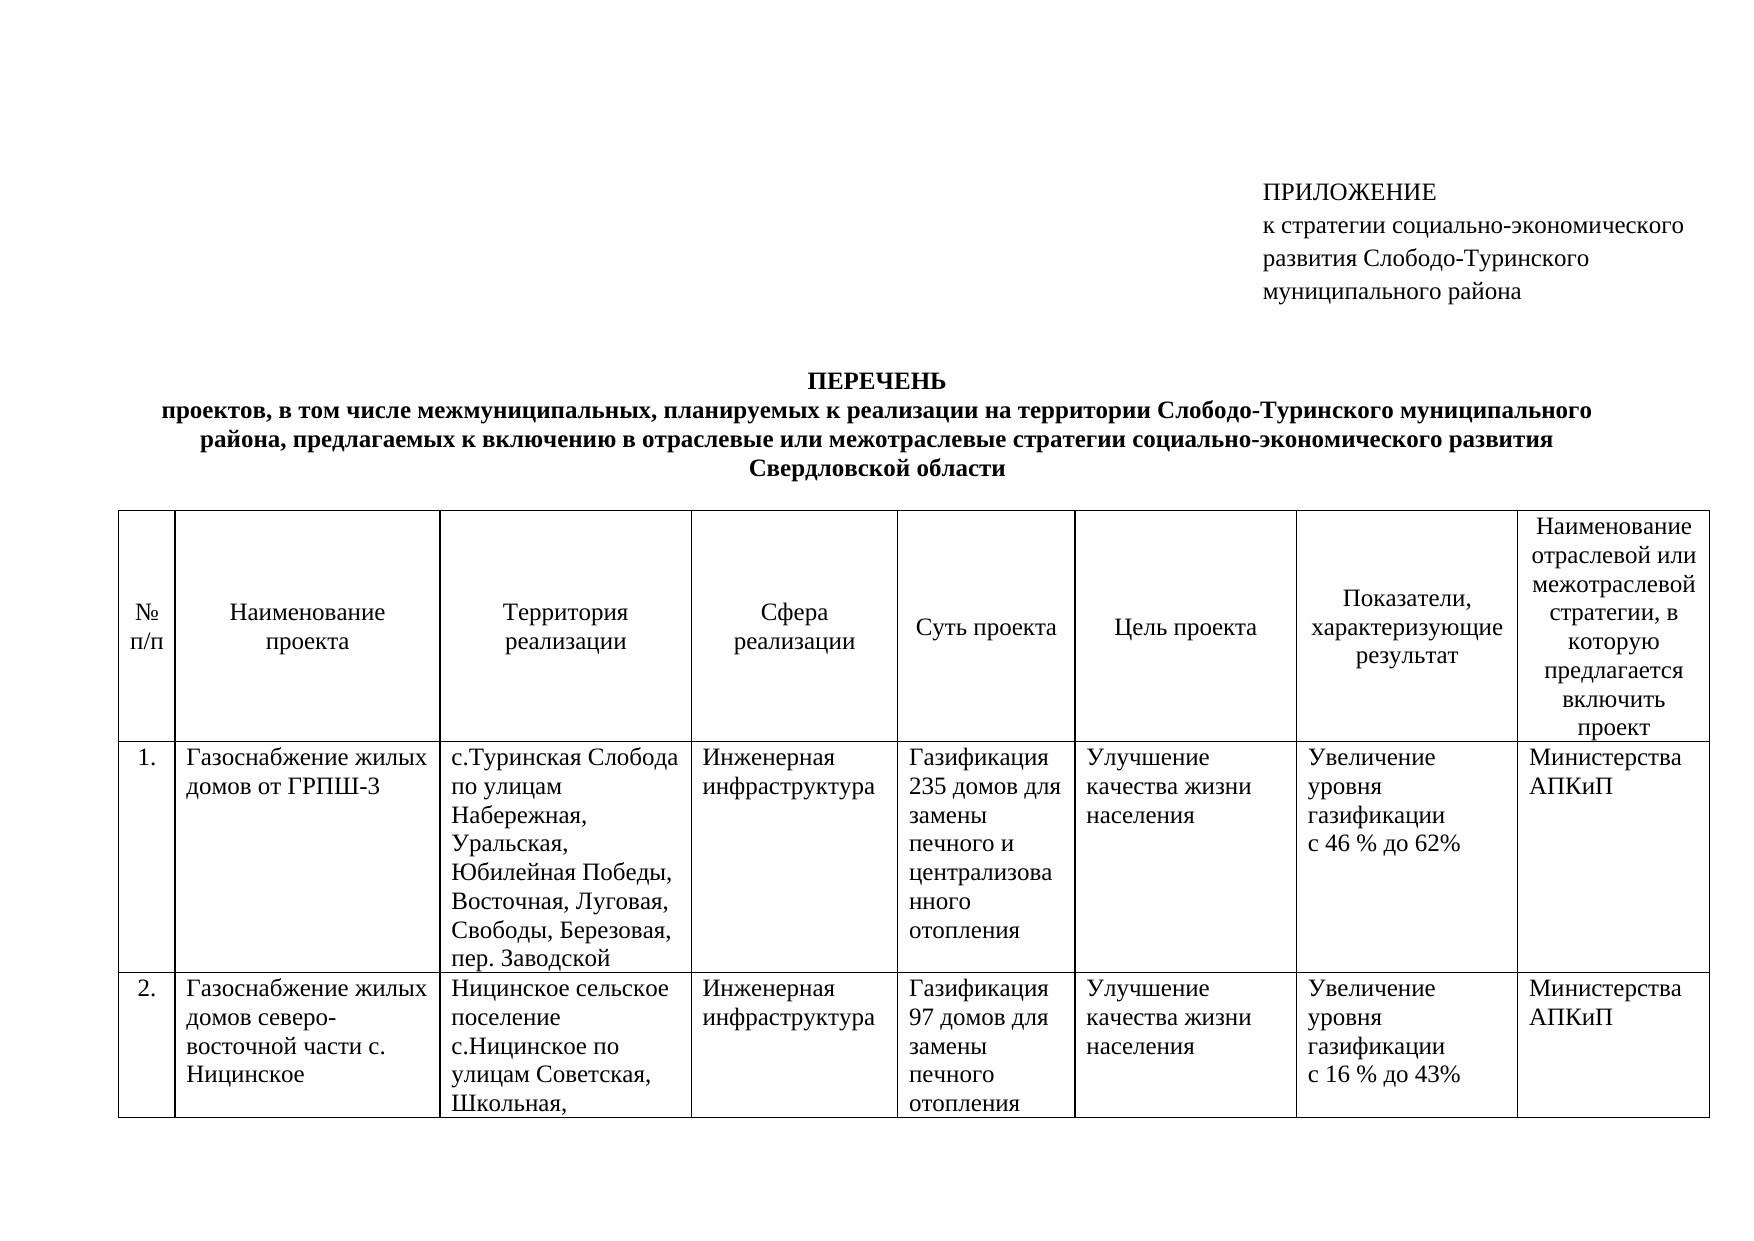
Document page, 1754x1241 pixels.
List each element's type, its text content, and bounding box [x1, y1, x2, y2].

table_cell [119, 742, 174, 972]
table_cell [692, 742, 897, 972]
text проектов, в том числе межмуниципальных, планируемых к реализации на территории Слободо-Туринского муниципального района, предлагаемых к включению в отраслевые или межотраслевые стратегии социально-экономического развития Свердловской области [118, 395, 1636, 481]
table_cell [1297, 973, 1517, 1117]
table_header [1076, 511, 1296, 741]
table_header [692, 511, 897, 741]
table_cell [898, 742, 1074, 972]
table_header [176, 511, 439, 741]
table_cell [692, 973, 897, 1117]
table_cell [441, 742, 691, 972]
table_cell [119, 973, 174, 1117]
text ПЕРЕЧЕНЬ [118, 366, 1636, 395]
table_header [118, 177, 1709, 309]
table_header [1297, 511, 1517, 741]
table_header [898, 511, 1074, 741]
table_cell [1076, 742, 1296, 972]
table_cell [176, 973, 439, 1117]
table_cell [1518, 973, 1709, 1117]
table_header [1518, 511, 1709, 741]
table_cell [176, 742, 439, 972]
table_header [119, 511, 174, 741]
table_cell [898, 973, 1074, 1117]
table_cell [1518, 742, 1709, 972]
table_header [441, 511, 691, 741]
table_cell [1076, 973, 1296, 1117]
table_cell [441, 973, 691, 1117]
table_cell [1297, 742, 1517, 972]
